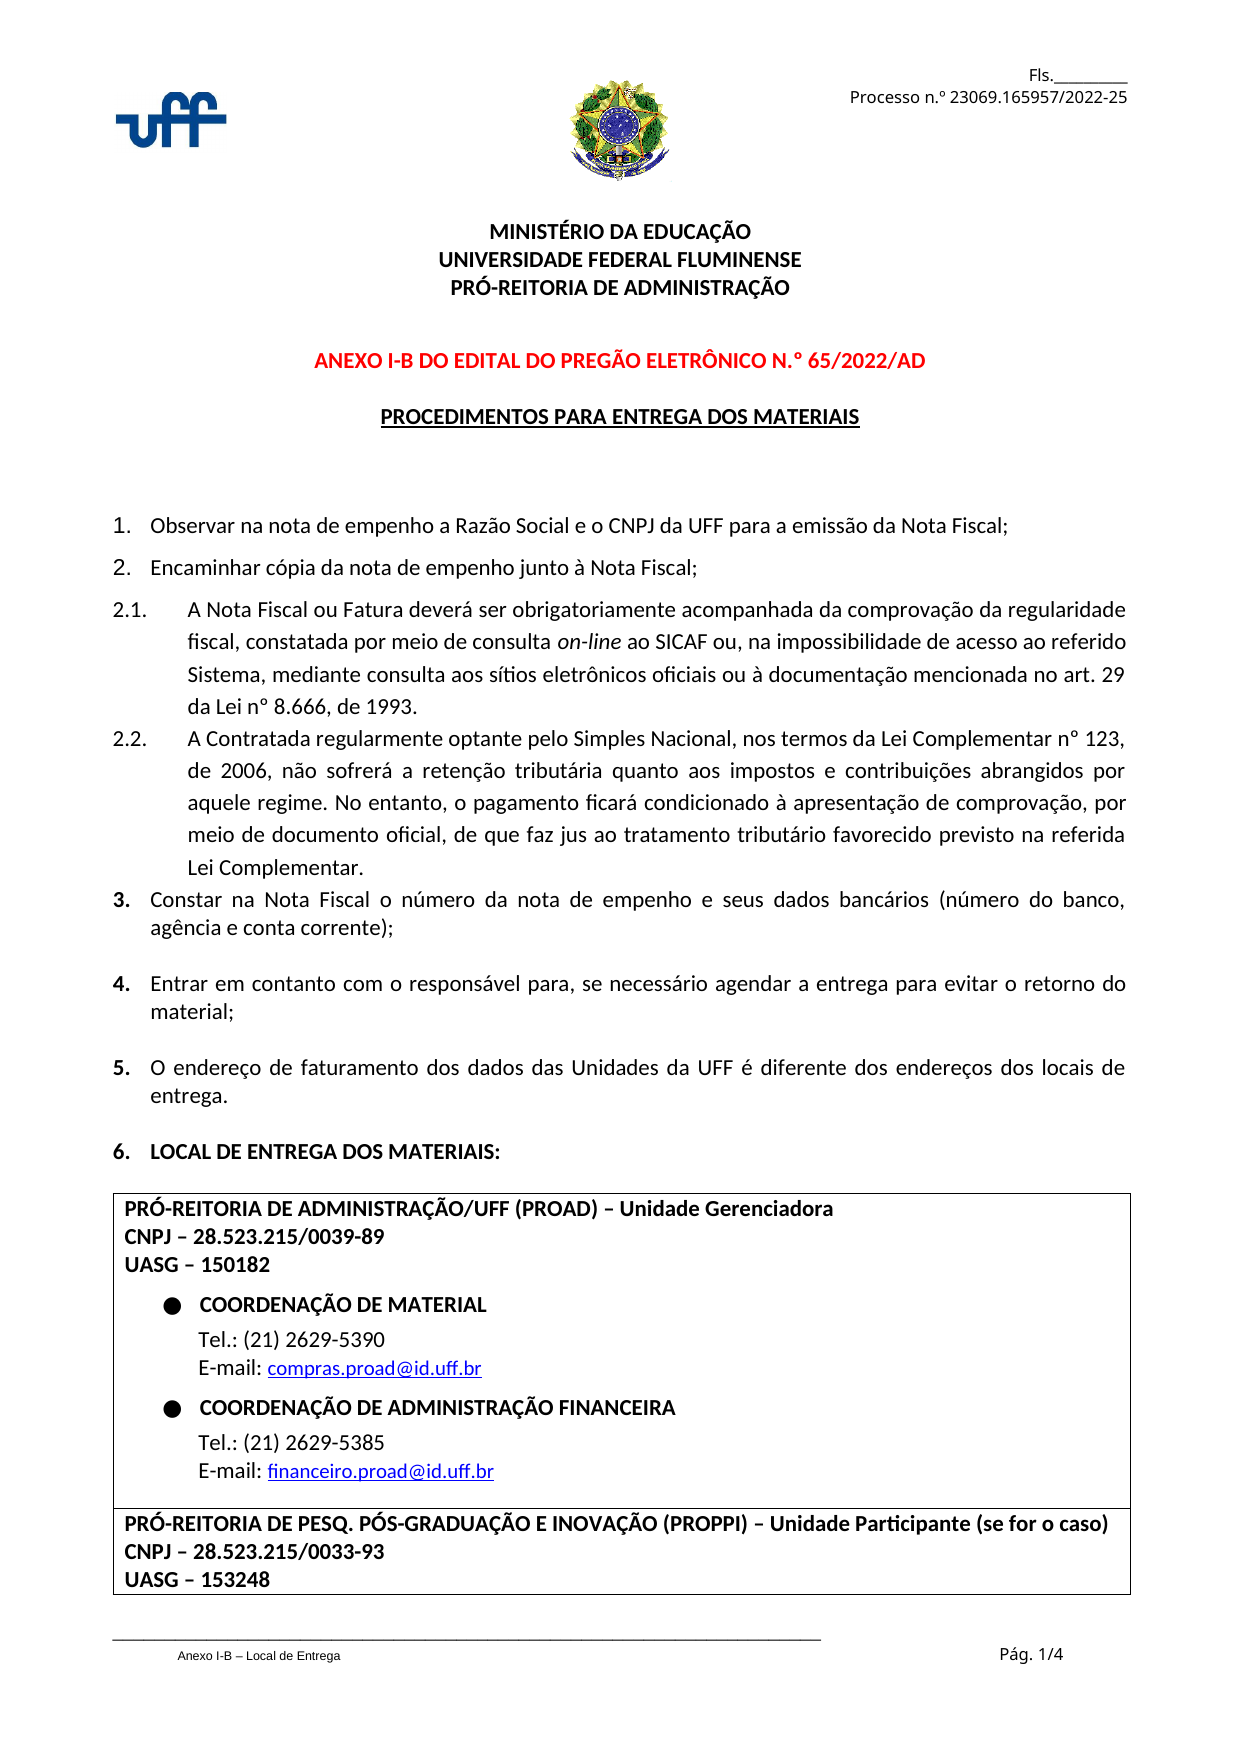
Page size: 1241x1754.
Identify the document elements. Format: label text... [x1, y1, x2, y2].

list A Nota Fiscal ou Fatura deverá ser obrigatoriamente acompanhada da comprovação da regularidade fiscal, constatada por meio de consulta on-line ao SICAF ou, na impossibilidade de acesso ao referido Sistema, mediante consulta aos sítios eletrônicos oficiais ou à documentação mencionada no art. 29 da Lei nº 8.666, de 1993. [112, 595, 1128, 720]
table_header PRÓ-REITORIA DE ADMINISTRAÇÃO/UFF (PROAD) – Unidade Gerenciadora CNPJ – 28.523.215/0039-89 UASG – 150182 COORDENAÇÃO DE MATERIAL Tel.: (21) 2629-5390 E-mail: compras.proad@id.uff.br COORDENAÇÃO DE ADMINISTRAÇÃO FINANCEIRA Tel.: (21) 2629-5385 E-mail: financeiro.proad@id.uff.br [114, 1194, 1130, 1508]
list Entrar em contanto com o responsável para, se necessário agendar a entrega para evitar o retorno do material; [113, 969, 1128, 1025]
list A Contratada regularmente optante pelo Simples Nacional, nos termos da Lei Complementar nº 123, de 2006, não sofrerá a retenção tributária quanto aos impostos e contribuições abrangidos por aquele regime. No entanto, o pagamento ficará condicionado à apresentação de comprovação, por meio de documento oficial, de que faz jus ao tratamento tributário favorecido previsto na referida Lei Complementar. [112, 724, 1128, 881]
subtitle UNIVERSIDADE FEDERAL FLUMINENSE [112, 246, 1128, 273]
picture [567, 80, 672, 182]
text PRÓ-REITORIA DE ADMINISTRAÇÃO [112, 273, 1128, 302]
picture [114, 92, 227, 153]
text ANEXO I-B DO EDITAL DO PREGÃO ELETRÔNICO N.º 65/2022/AD [112, 346, 1128, 374]
list LOCAL DE ENTREGA DOS MATERIAIS: [113, 1137, 1128, 1165]
list O endereço de faturamento dos dados das Unidades da UFF é diferente dos endereços dos locais de entrega. [113, 1053, 1128, 1109]
list Constar na Nota Fiscal o número da nota de empenho e seus dados bancários (número do banco, agência e conta corrente); [113, 885, 1128, 941]
list Observar na nota de empenho a Razão Social e o CNPJ da UFF para a emissão da Nota Fiscal; [113, 511, 1128, 539]
text PROCEDIMENTOS PARA ENTREGA DOS MATERIAIS [112, 402, 1128, 430]
text MINISTÉRIO DA EDUCAÇÃO [112, 217, 1128, 246]
list Encaminhar cópia da nota de empenho junto à Nota Fiscal; [113, 553, 1128, 581]
